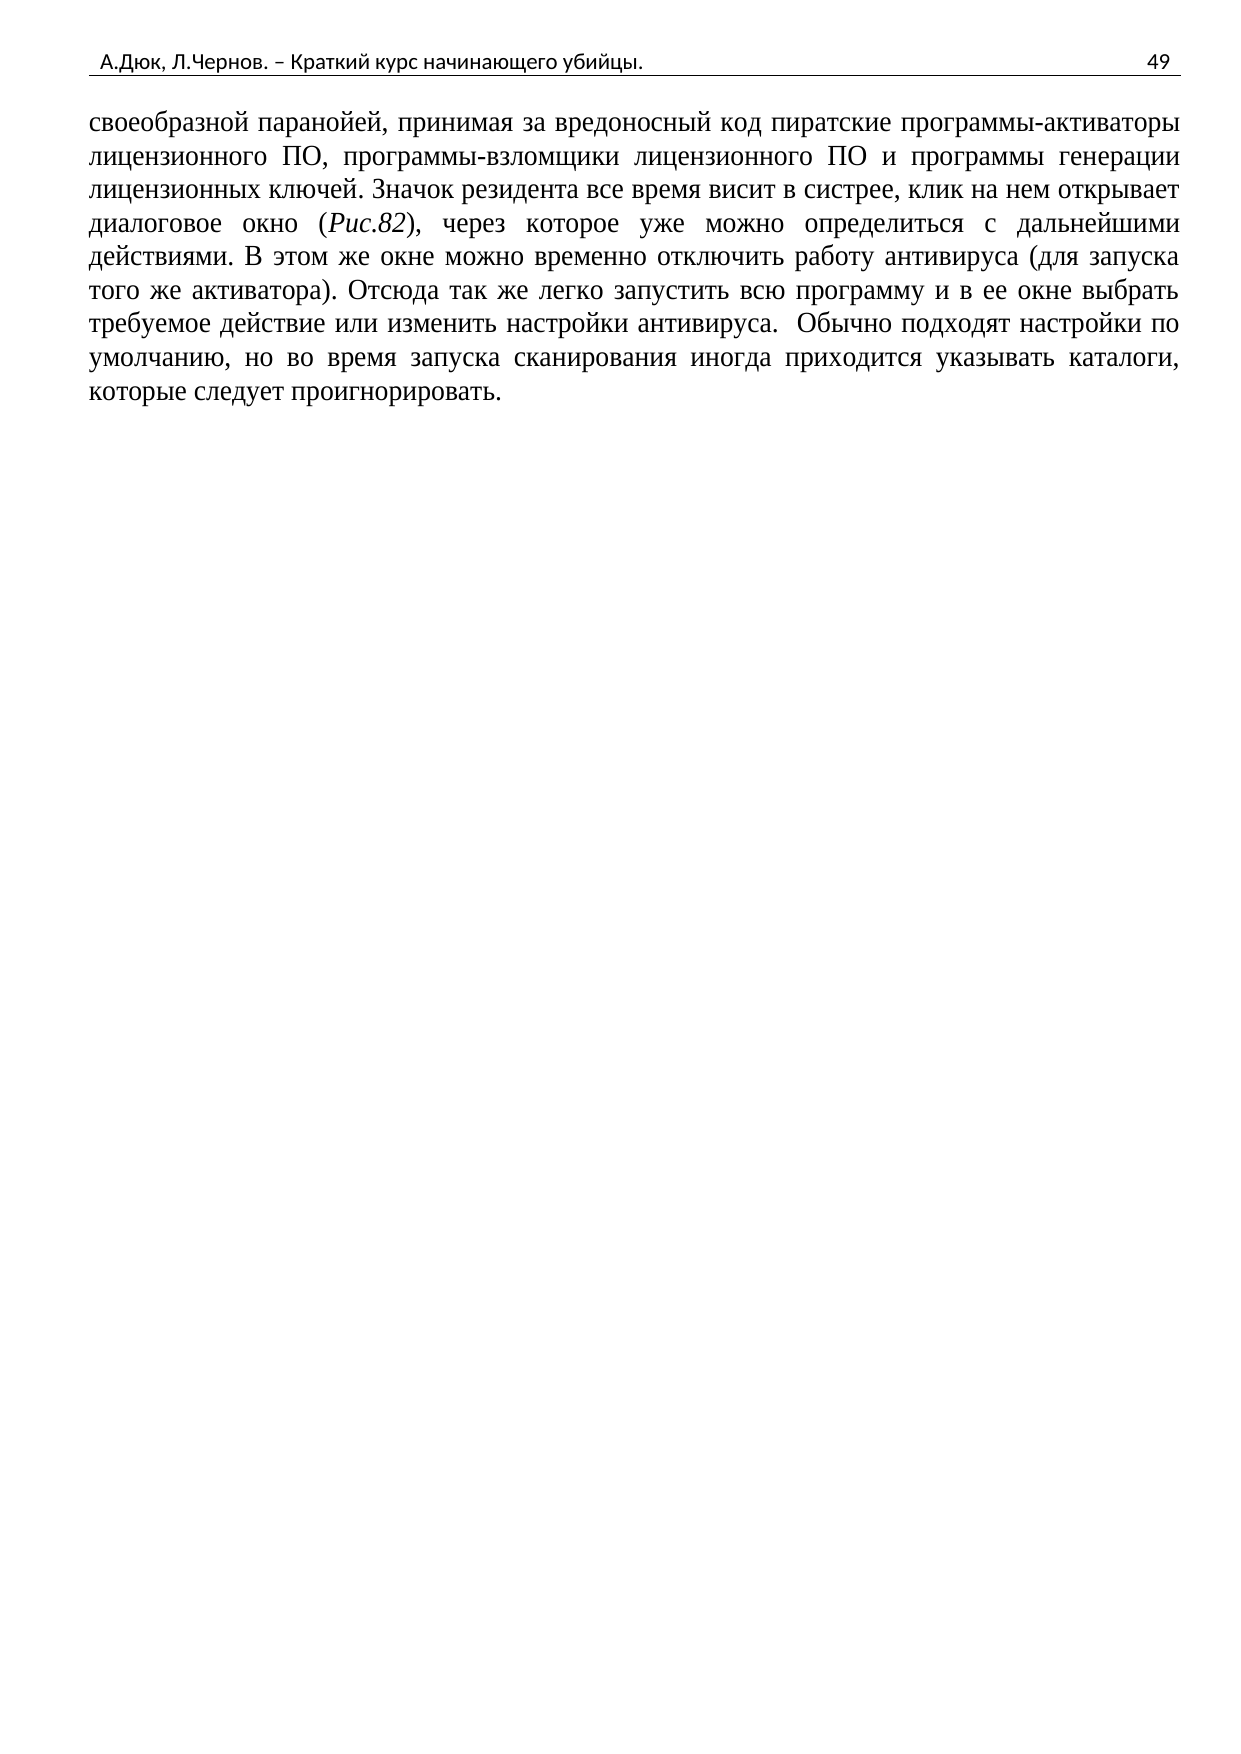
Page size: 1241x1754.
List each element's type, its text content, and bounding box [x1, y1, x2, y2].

text Обнаружив подозрительное действие, резидент блокирует его выполнение и сообщает от этом пользователю. За пользователем остается решение – продолжить выполнение или оставить под запретом. Продолжение выполнение в некоторых случаях важно, т.к. все антивирусы страдают своеобразной паранойей, принимая за вредоносный код пиратские программы-активаторы лицензионного ПО, программы-взломщики лицензионного ПО и программы генерации лицензионных ключей. Значок резидента все время висит в систрее, клик на нем открывает диалоговое окно (Рис.82), через которое уже можно определиться с дальнейшими действиями. В этом же окне можно временно отключить работу антивируса (для запуска того же активатора). Отсюда так же легко запустить всю программу и в ее окне выбрать требуемое действие или изменить настройки антивируса. Обычно подходят настройки по умолчанию, но во время запуска сканирования иногда приходится указывать каталоги, которые следует проигнорировать. [89, 257, 1181, 660]
text Ремарка: контроль за подключением к сети осуществляет та часть антивируса, которая называется «брандмауэр», или, по-другому, «файервол». [89, 184, 1181, 245]
